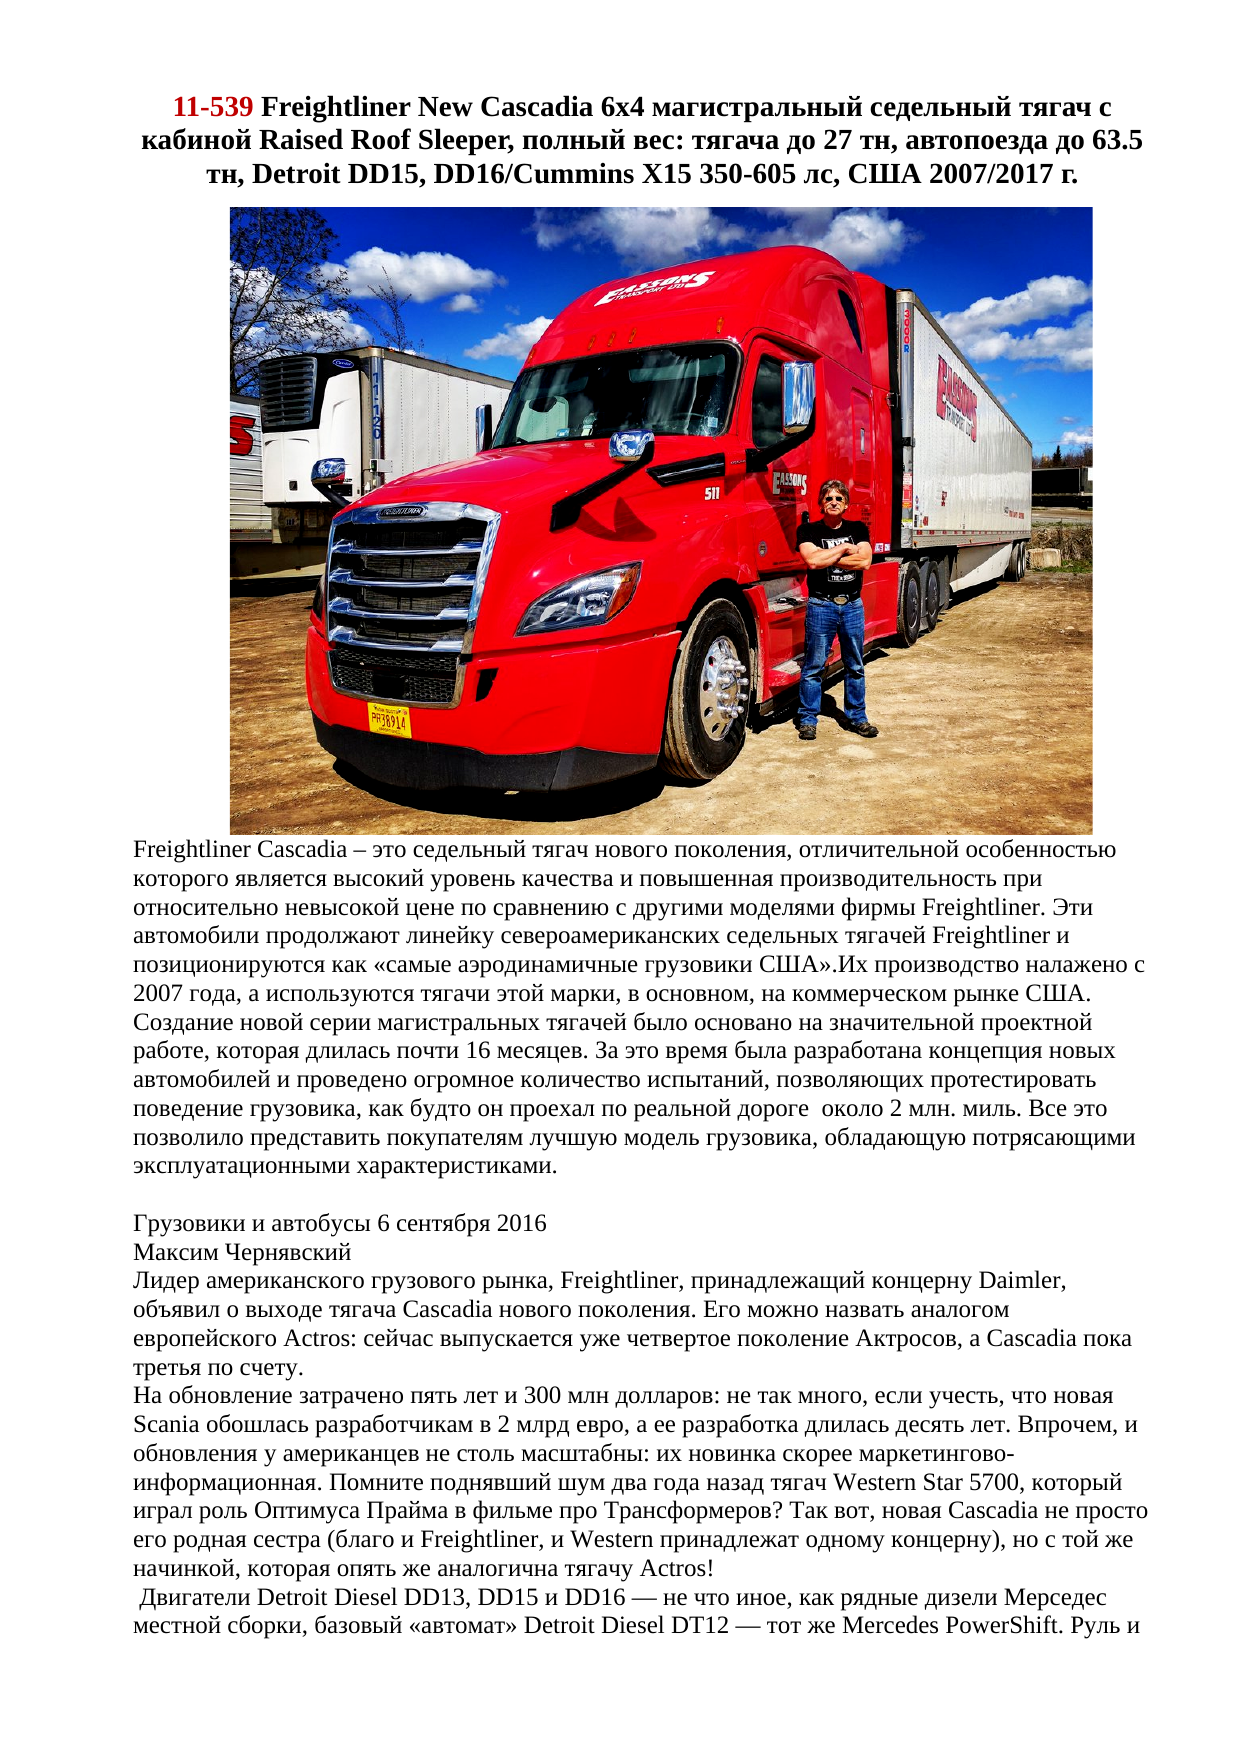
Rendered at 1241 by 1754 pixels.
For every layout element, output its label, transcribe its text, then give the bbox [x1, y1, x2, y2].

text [133, 1582, 1152, 1639]
text На обновление затрачено пять лет и 300 млн долларов: не так много, если учесть, что новая Scania обошлась разработчикам в 2 млрд евро, а ее разработка длилась десять лет. Впрочем, и обновления у американцев не столь масштабны: их новинка скорее маркетингово-информационная. Помните поднявший шум два года назад тягач Western Star 5700, который играл роль Оптимуса Прайма в фильме про Трансформеров? Так вот, новая Cascadia не просто его родная сестра (благо и Freightliner, и Western принадлежат одному концерну), но с той же начинкой, которая опять же аналогична тягачу Actros! [133, 1381, 1152, 1582]
text Грузовики и автобусы 6 сентября 2016 [133, 1208, 1152, 1237]
text Лидер американского грузового рынка, Freightliner, принадлежащий концерну Daimler, объявил о выходе тягача Cascadia нового поколения. Его можно назвать аналогом европейского Actros: сейчас выпускается уже четвертое поколение Актросов, а Cascadia пока третья по счету. [133, 1266, 1152, 1381]
text 11-539 Freightliner New Cascadia 6х4 магистральный седельный тягач с кабиной Raised Roof Sleeper, полный вес: тягача до 27 тн, автопоезда до 63.5 тн, Detroit DD15, DD16/Cummins X15 350-605 лс, США 2007/2017 г. [133, 89, 1152, 189]
picture [229, 207, 1093, 835]
text Максим Чернявский [133, 1237, 1152, 1266]
